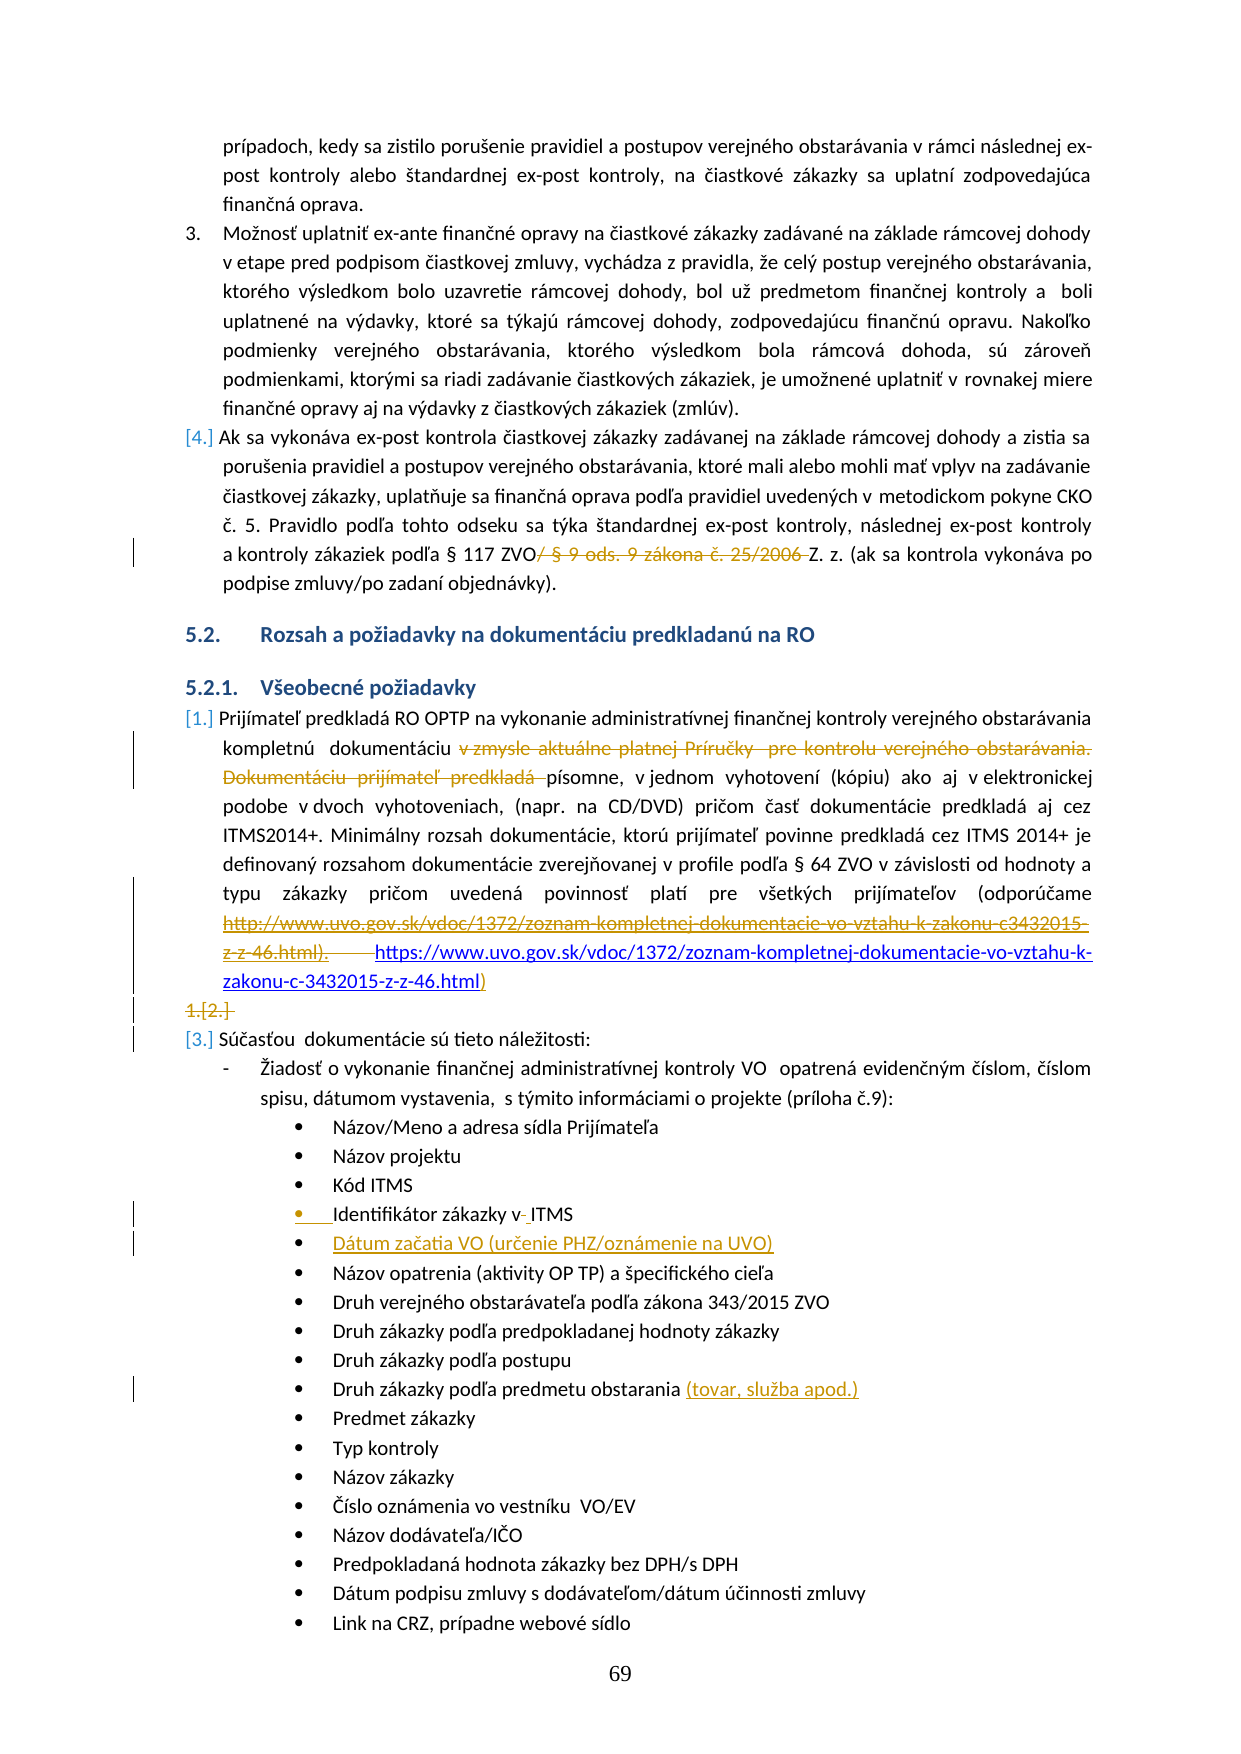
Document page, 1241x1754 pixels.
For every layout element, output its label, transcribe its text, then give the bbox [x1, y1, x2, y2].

list Predmet zákazky [295, 1406, 1093, 1431]
list Číslo oznámenia vo vestníku VO/EV [295, 1493, 1093, 1518]
list Kód ITMS [295, 1172, 1093, 1198]
subtitle Rozsah a požiadavky na dokumentáciu predkladanú na RO [185, 620, 1093, 648]
list Názov zákazky [295, 1464, 1093, 1489]
list Identifikátor zákazky vITMS [295, 1201, 1093, 1227]
list Názov projektu [295, 1143, 1093, 1168]
list Druh zákazky podľa predpokladanej hodnoty zákazky [295, 1318, 1093, 1343]
list Link na CRZ, prípadne webové sídlo [295, 1610, 1093, 1635]
list Názov opatrenia (aktivity OP TP) a špecifického cieľa [295, 1260, 1093, 1285]
list Druh zákazky podľa postupu [295, 1347, 1093, 1373]
list Ak sa vykonáva ex-post kontrola čiastkovej zákazky zadávanej na základe rámcovej dohody a zistia sa porušenia pravidiel a postupov verejného obstarávania, ktoré mali alebo mohli mať vplyv na zadávanie čiastkovej zákazky, uplatňuje sa finančná oprava podľa pravidiel uvedených v metodickom pokyne CKO č. 5. Pravidlo podľa tohto odseku sa týka štandardnej ex-post kontroly, následnej ex-post kontroly a kontroly zákaziek podľa § 117 ZVOZ. z. (ak sa kontrola vykonáva po podpise zmluvy/po zadaní objednávky). [185, 424, 1093, 596]
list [185, 133, 1093, 217]
list Typ kontroly [295, 1435, 1093, 1460]
list Súčasťou dokumentácie sú tieto náležitosti: [185, 1026, 1093, 1052]
list Žiadosť o vykonanie finančnej administratívnej kontroly VO opatrená evidenčným číslom, číslom spisu, dátumom vystavenia, s týmito informáciami o projekte (príloha č.9): [223, 1056, 1093, 1110]
list Druh zákazky podľa predmetu obstarania [295, 1376, 1093, 1402]
list Dátum podpisu zmluvy s dodávateľom/dátum účinnosti zmluvy [295, 1581, 1093, 1606]
list Možnosť uplatniť ex-ante finančné opravy na čiastkové zákazky zadávané na základe rámcovej dohody v etape pred podpisom čiastkovej zmluvy, vychádza z pravidla, že celý postup verejného obstarávania, ktorého výsledkom bolo uzavretie rámcovej dohody, bol už predmetom finančnej kontroly a boli uplatnené na výdavky, ktoré sa týkajú rámcovej dohody, zodpovedajúcu finančnú opravu. Nakoľko podmienky verejného obstarávania, ktorého výsledkom bola rámcová dohoda, sú zároveň podmienkami, ktorými sa riadi zadávanie čiastkových zákaziek, je umožnené uplatniť v rovnakej miere finančné opravy aj na výdavky z čiastkových zákaziek (zmlúv). [185, 220, 1093, 421]
list Predpokladaná hodnota zákazky bez DPH/s DPH [295, 1551, 1093, 1577]
list Názov/Meno a adresa sídla Prijímateľa [295, 1114, 1093, 1139]
subtitle Všeobecné požiadavky [185, 673, 1093, 701]
list Prijímateľ predkladá RO OPTP na vykonanie administratívnej finančnej kontroly verejného obstarávania kompletnú dokumentáciu písomne, v jednom vyhotovení (kópiu) ako aj v elektronickej podobe v dvoch vyhotoveniach, (napr. na CD/DVD) pričom časť dokumentácie predkladá aj cez ITMS2014+. Minimálny rozsah dokumentácie, ktorú prijímateľ povinne predkladá cez ITMS 2014+ je definovaný rozsahom dokumentácie zverejňovanej v profile podľa § 64 ZVO v závislosti od hodnoty a typu zákazky pričom uvedená povinnosť platí pre všetkých prijímateľov (odporúčame https://www.uvo.gov.sk/vdoc/1372/zoznam-kompletnej-dokumentacie-vo-vztahu-k-zakonu-c-3432015-z-z-46.html [185, 706, 1093, 993]
list Názov dodávateľa/IČO [295, 1522, 1093, 1548]
list Druh verejného obstarávateľa podľa zákona 343/2015 ZVO [295, 1289, 1093, 1314]
